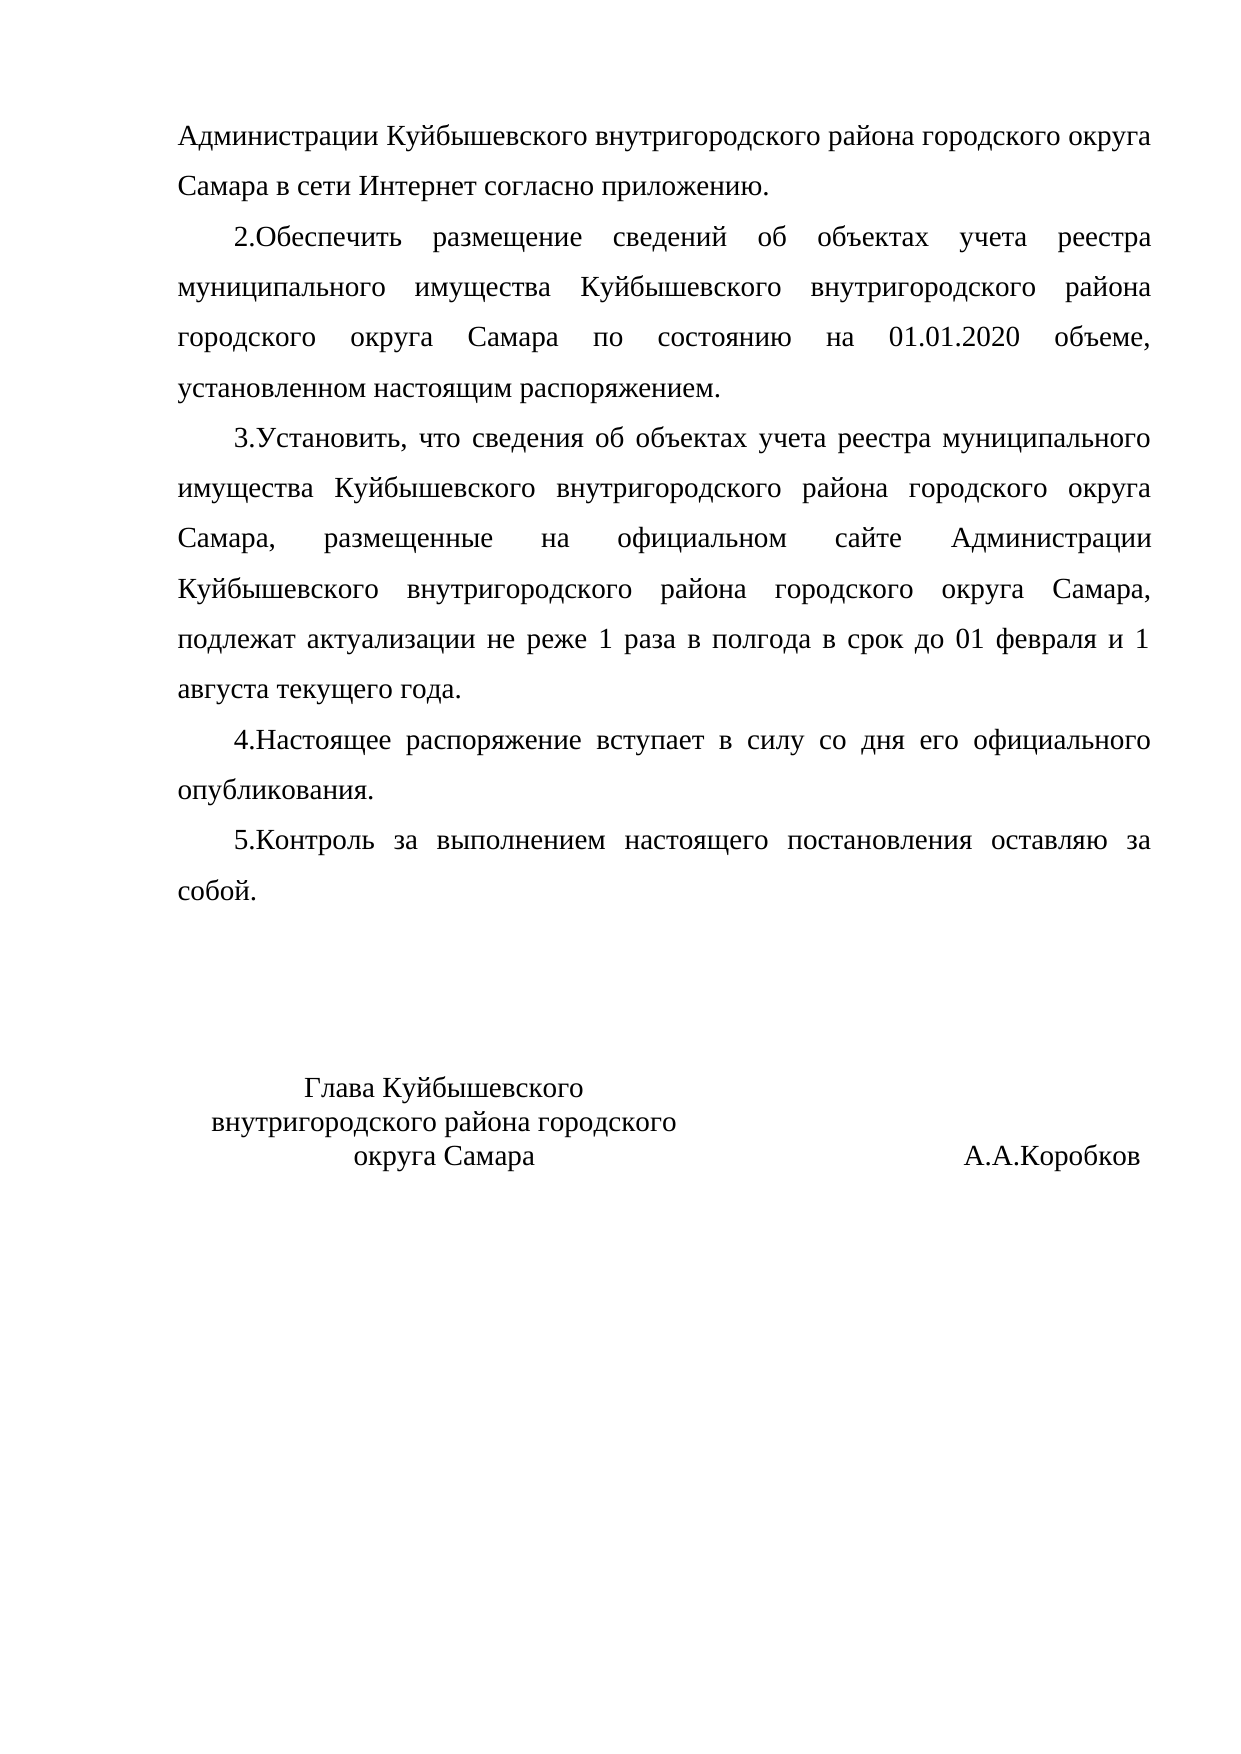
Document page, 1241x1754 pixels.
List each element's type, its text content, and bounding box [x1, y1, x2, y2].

text 5.Контроль за выполнением настоящего постановления оставляю за собой. [177, 822, 1152, 906]
text 4.Настоящее распоряжение вступает в силу со дня его официального опубликования. [177, 722, 1152, 806]
table_header Глава Куйбышевского внутригородского района городского округа Самара [177, 1071, 711, 1171]
text 3.Установить, что сведения об объектах учета реестра муниципального имущества Куйбышевского внутригородского района городского округа Самара, размещенные на официальном сайте Администрации Куйбышевского внутригородского района городского округа Самара, подлежат актуализации не реже 1 раза в полгода в срок до 01 февраля и 1 августа текущего года. [177, 420, 1152, 705]
table_header А.А.Коробков [711, 1071, 1152, 1171]
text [177, 118, 1152, 202]
text 2.Обеспечить размещение сведений об объектах учета реестра муниципального имущества Куйбышевского внутригородского района городского округа Самара по состоянию на 01.01.2020 объеме, установленном настоящим распоряжением. [177, 219, 1152, 403]
